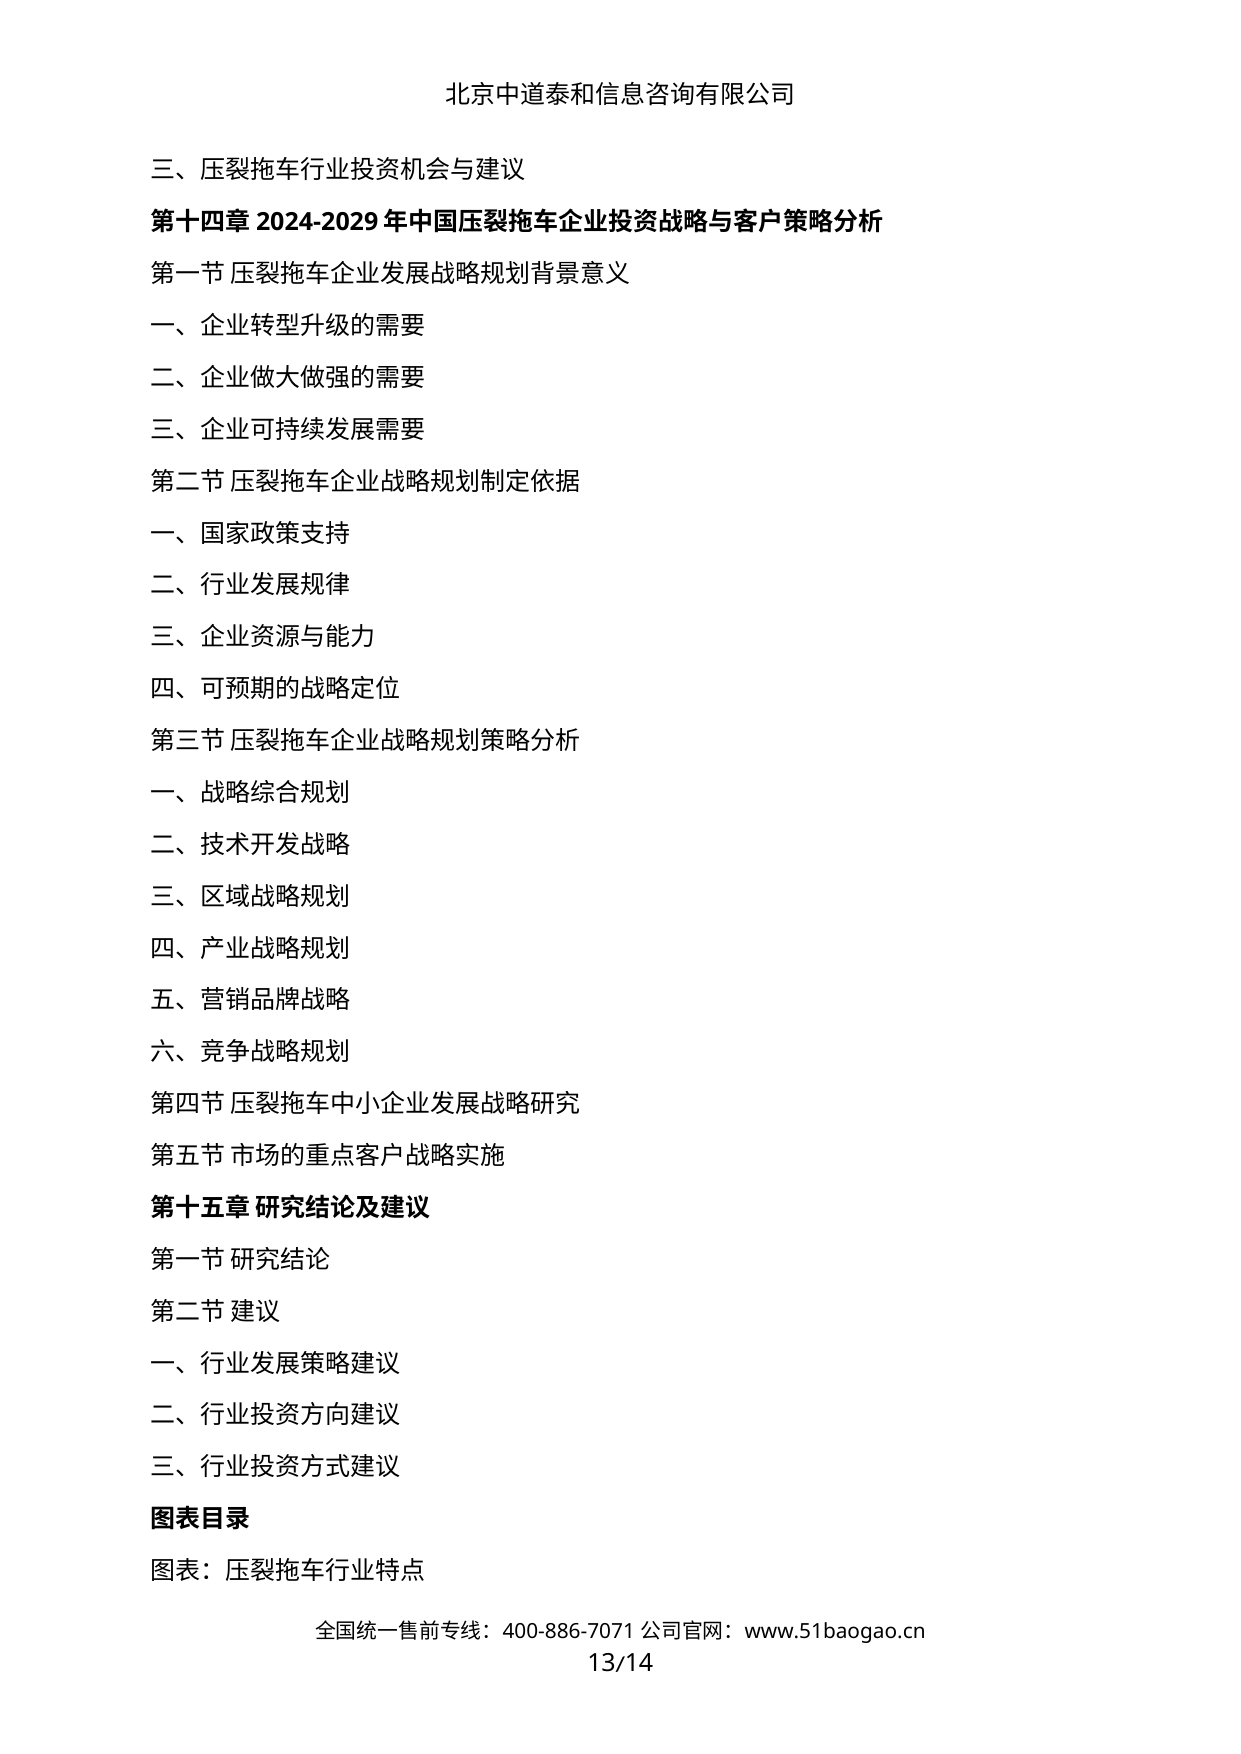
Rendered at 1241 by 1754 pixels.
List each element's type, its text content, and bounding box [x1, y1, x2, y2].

text 图表目录 [150, 1499, 1090, 1535]
text 二、技术开发战略 [150, 824, 1090, 861]
text 图表：压裂拖车行业特点 [150, 1551, 1090, 1587]
text 一、行业发展策略建议 [150, 1343, 1090, 1379]
text 第三节 压裂拖车企业战略规划策略分析 [150, 721, 1090, 757]
text 四、可预期的战略定位 [150, 669, 1090, 705]
text 二、企业做大做强的需要 [150, 357, 1090, 394]
text 四、产业战略规划 [150, 928, 1090, 964]
text 六、竞争战略规划 [150, 1032, 1090, 1068]
text 第一节 研究结论 [150, 1239, 1090, 1276]
text 三、企业资源与能力 [150, 617, 1090, 653]
text 一、国家政策支持 [150, 513, 1090, 549]
text 二、行业投资方向建议 [150, 1395, 1090, 1431]
text 第四节 压裂拖车中小企业发展战略研究 [150, 1084, 1090, 1120]
text 三、区域战略规划 [150, 876, 1090, 912]
text 第一节 压裂拖车企业发展战略规划背景意义 [150, 254, 1090, 290]
text 一、企业转型升级的需要 [150, 306, 1090, 342]
text 三、企业可持续发展需要 [150, 409, 1090, 446]
text 三、行业投资方式建议 [150, 1447, 1090, 1483]
text 三、压裂拖车行业投资机会与建议 [150, 150, 1090, 186]
text 第二节 压裂拖车企业战略规划制定依据 [150, 461, 1090, 497]
text 第十四章 2024-2029年中国压裂拖车企业投资战略与客户策略分析 [150, 202, 1090, 238]
text 二、行业发展规律 [150, 565, 1090, 601]
text 第二节 建议 [150, 1291, 1090, 1327]
text 第五节 市场的重点客户战略实施 [150, 1136, 1090, 1172]
text 五、营销品牌战略 [150, 980, 1090, 1016]
text 第十五章 研究结论及建议 [150, 1187, 1090, 1224]
text 一、战略综合规划 [150, 772, 1090, 809]
